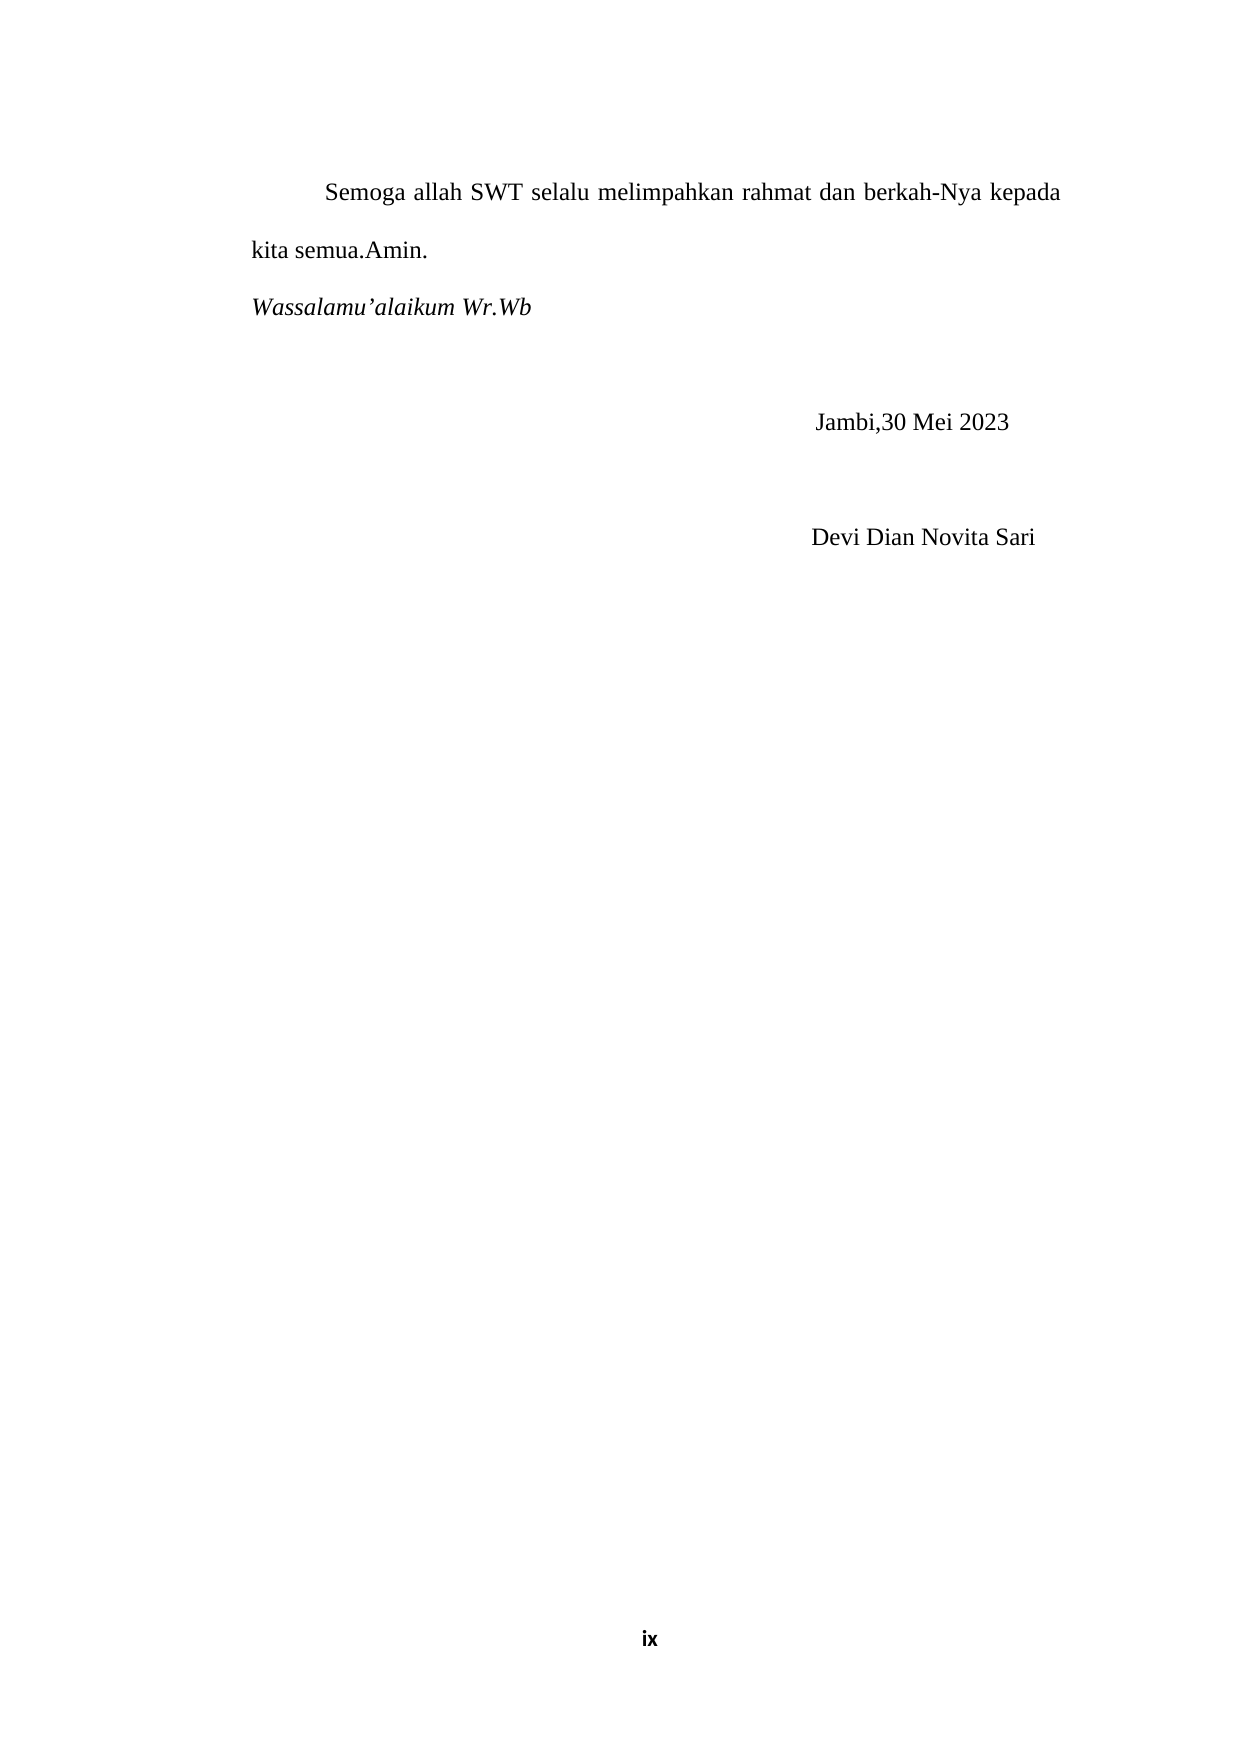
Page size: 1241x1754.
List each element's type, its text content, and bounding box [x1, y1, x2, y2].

text Wassalamu’alaikum Wr.Wb [251, 292, 1063, 321]
text Jambi,30 Mei 2023 [686, 407, 1063, 436]
text Devi Dian Novita Sari [761, 522, 1063, 551]
text Semoga allah SWT selalu melimpahkan rahmat dan berkah-Nya kepada kita semua.Amin. [251, 177, 1063, 263]
